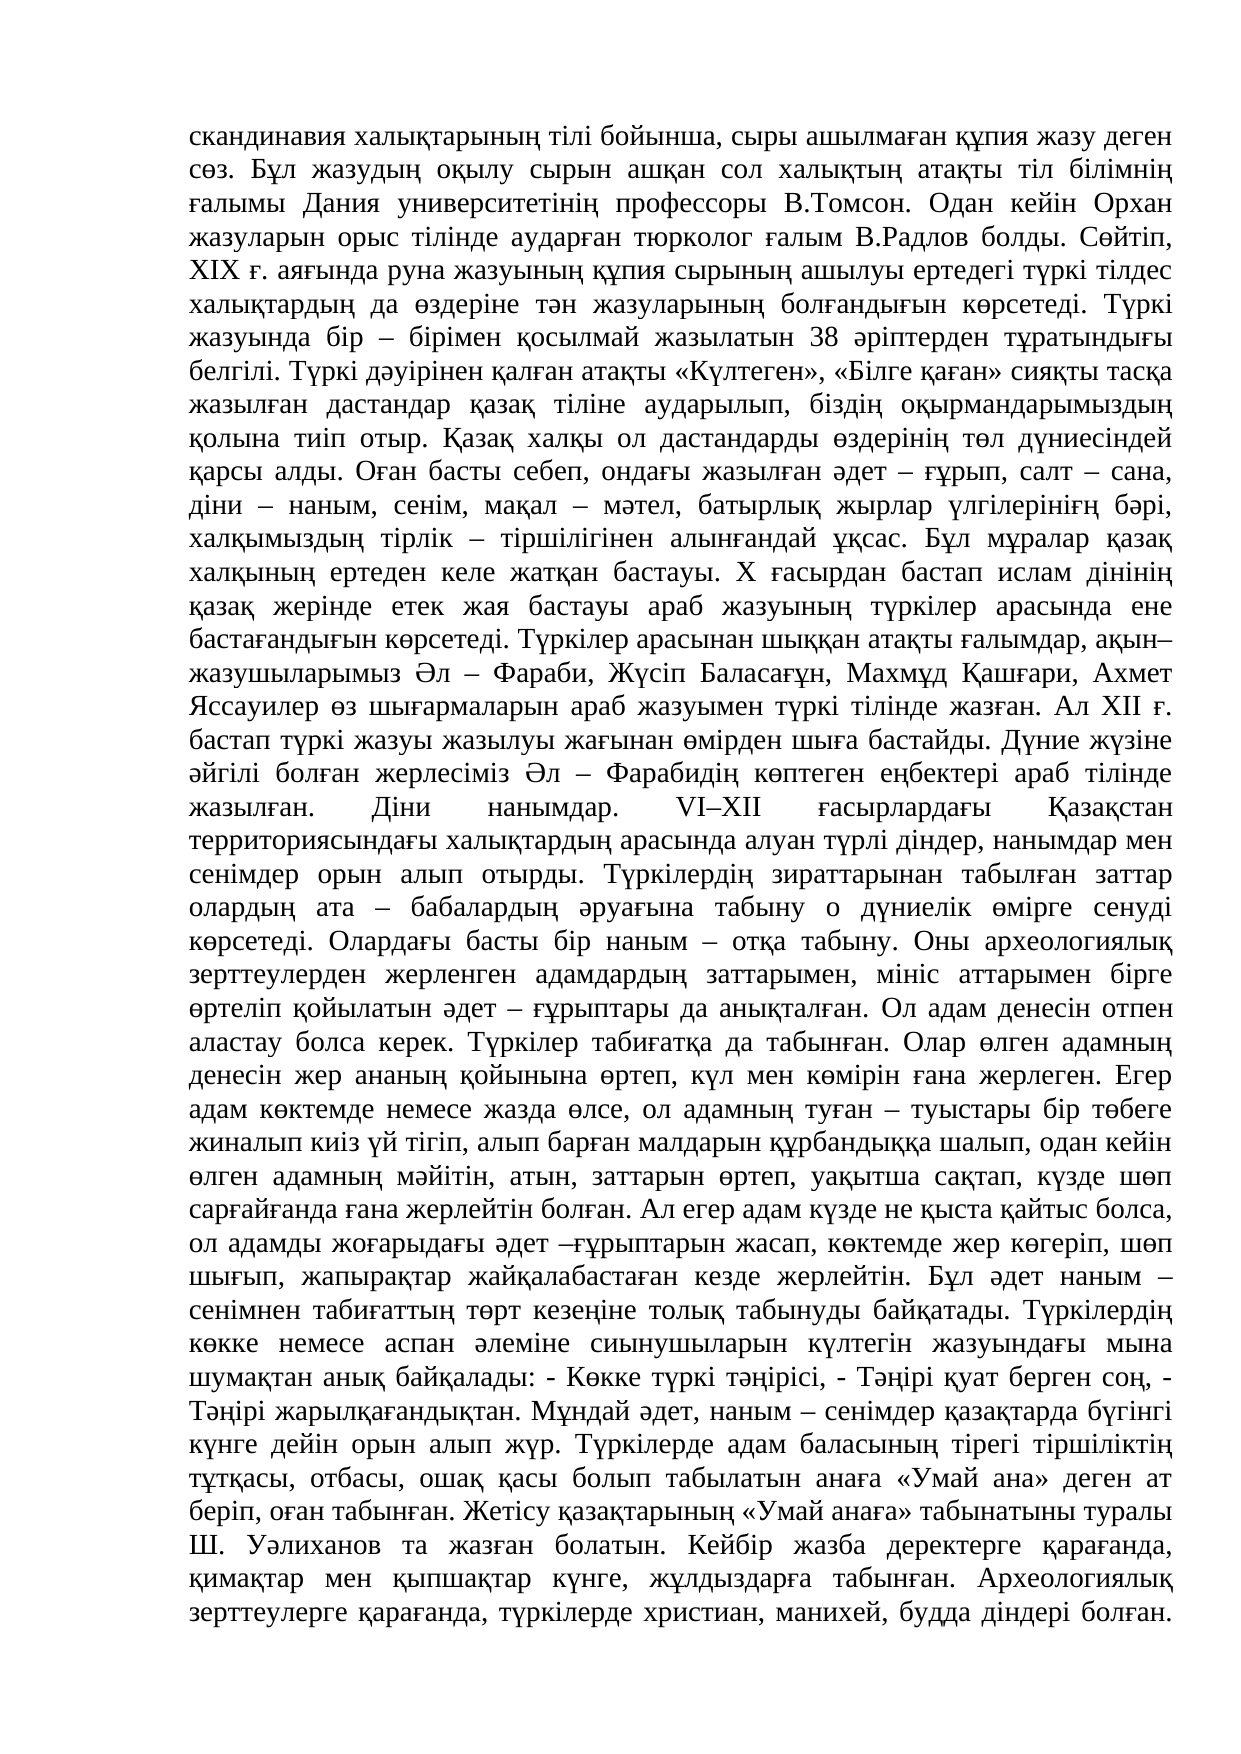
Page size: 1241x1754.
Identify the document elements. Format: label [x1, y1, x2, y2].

table_cell [177, 118, 1185, 1627]
